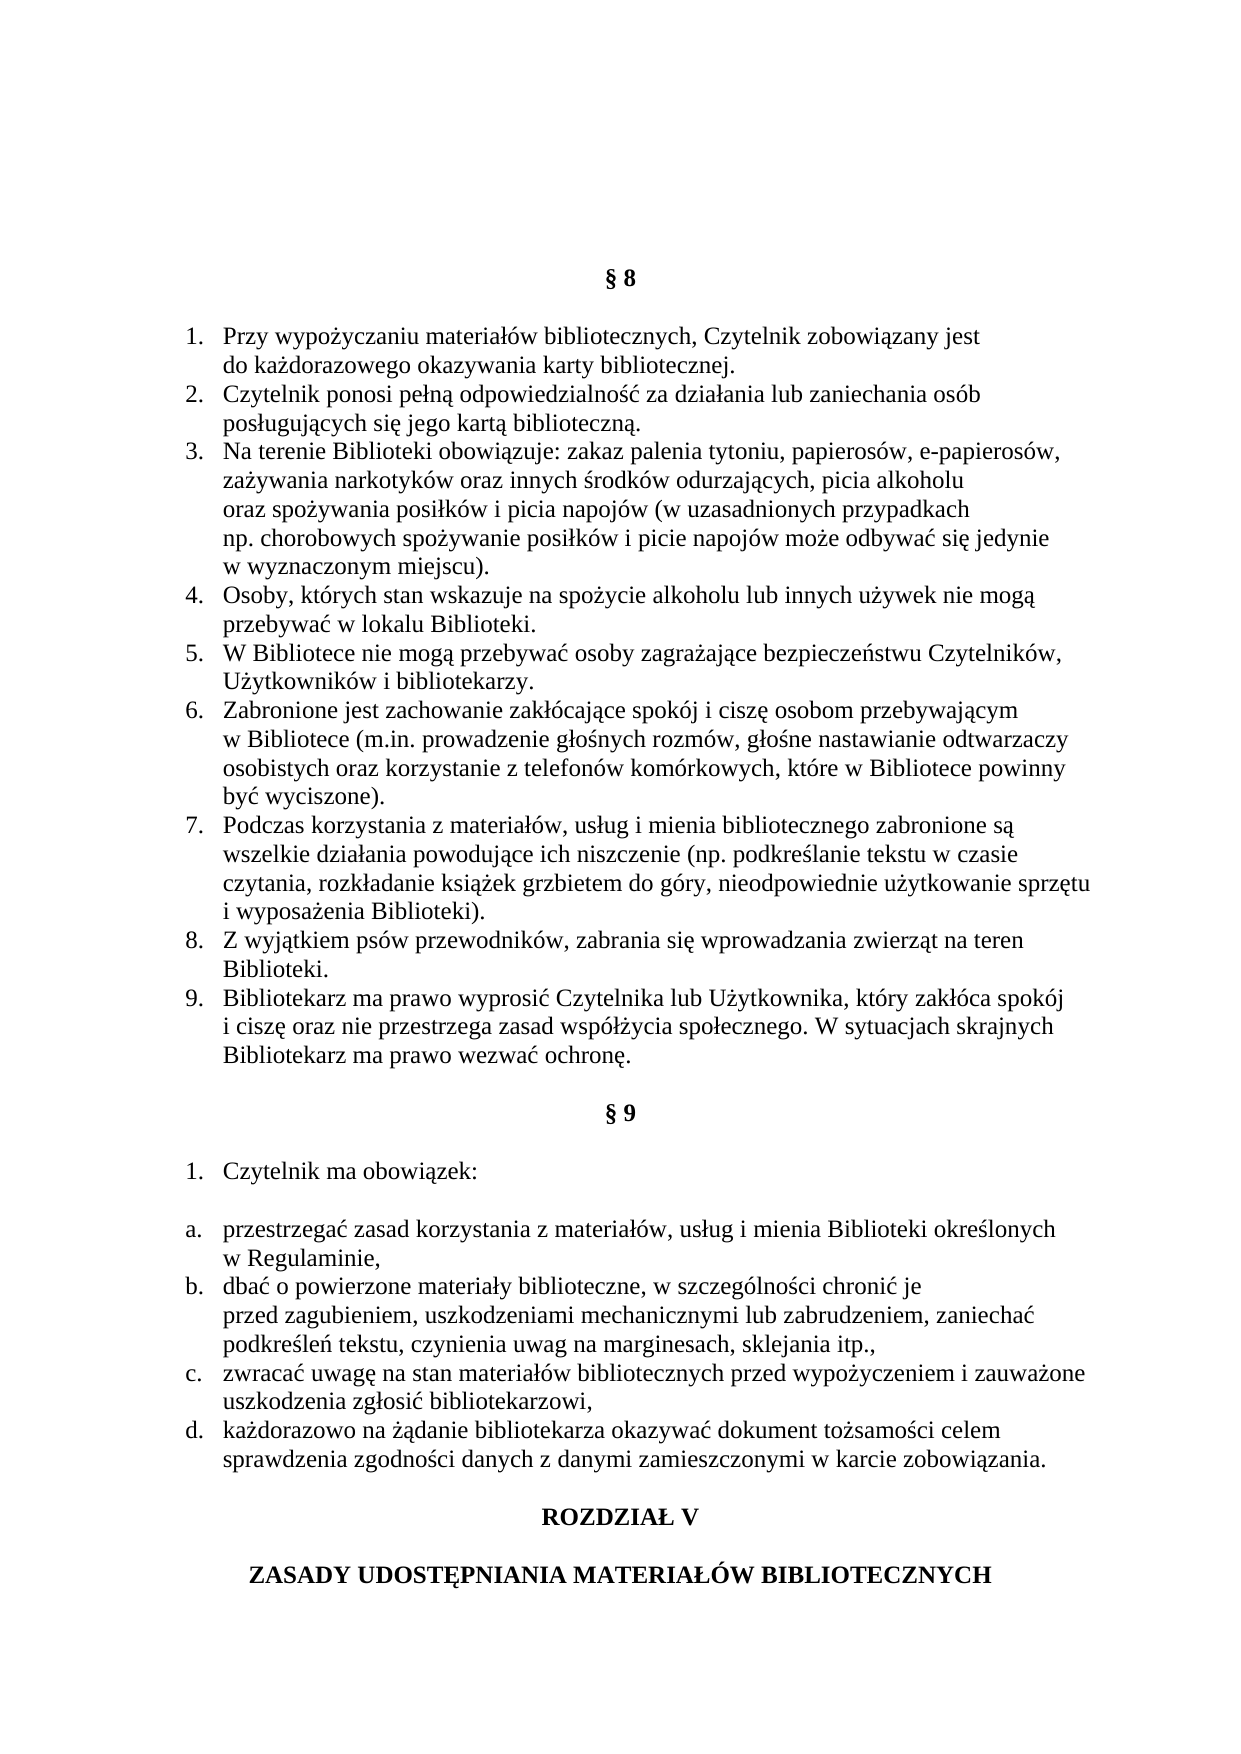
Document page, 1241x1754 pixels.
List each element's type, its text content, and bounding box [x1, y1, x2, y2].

list Czytelnik ma obowiązek: [185, 1156, 1093, 1185]
text § 9 [148, 1098, 1093, 1127]
list Osoby, których stan wskazuje na spożycie alkoholu lub innych używek nie mogą przebywać w lokalu Biblioteki. [185, 580, 1093, 638]
list Zabronione jest zachowanie zakłócające spokój i ciszę osobom przebywającym w Bibliotece (m.in. prowadzenie głośnych rozmów, głośne nastawianie odtwarzaczy osobistych oraz korzystanie z telefonów komórkowych, które w Bibliotece powinny być wyciszone). [185, 695, 1093, 810]
list Na terenie Biblioteki obowiązuje: zakaz palenia tytoniu, papierosów, e-papierosów, zażywania narkotyków oraz innych środków odurzających, picia alkoholu oraz spożywania posiłków i picia napojów (w uzasadnionych przypadkach np. chorobowych spożywanie posiłków i picie napojów może odbywać się jedynie w wyznaczonym miejscu). [185, 436, 1093, 580]
list zwracać uwagę na stan materiałów bibliotecznych przed wypożyczeniem i zauważone uszkodzenia zgłosić bibliotekarzowi, [185, 1358, 1093, 1415]
list Przy wypożyczaniu materiałów bibliotecznych, Czytelnik zobowiązany jest do każdorazowego okazywania karty bibliotecznej. [185, 321, 1093, 379]
text ROZDZIAŁ V [148, 1502, 1093, 1531]
list W Bibliotece nie mogą przebywać osoby zagrażające bezpieczeństwu Czytelników, Użytkowników i bibliotekarzy. [185, 638, 1093, 695]
list Z wyjątkiem psów przewodników, zabrania się wprowadzania zwierząt na teren Biblioteki. [185, 925, 1093, 983]
list Podczas korzystania z materiałów, usług i mienia bibliotecznego zabronione są wszelkie działania powodujące ich niszczenie (np. podkreślanie tekstu w czasie czytania, rozkładanie książek grzbietem do góry, nieodpowiednie użytkowanie sprzętu i wyposażenia Biblioteki). [185, 810, 1093, 925]
text § 8 [148, 263, 1093, 292]
list Bibliotekarz ma prawo wyprosić Czytelnika lub Użytkownika, który zakłóca spokój i ciszę oraz nie przestrzega zasad współżycia społecznego. W sytuacjach skrajnych Bibliotekarz ma prawo wezwać ochronę. [185, 983, 1093, 1069]
list Czytelnik ponosi pełną odpowiedzialność za działania lub zaniechania osób posługujących się jego kartą biblioteczną. [185, 379, 1093, 436]
list przestrzegać zasad korzystania z materiałów, usług i mienia Biblioteki określonych w Regulaminie, [185, 1214, 1093, 1271]
list każdorazowo na żądanie bibliotekarza okazywać dokument tożsamości celem sprawdzenia zgodności danych z danymi zamieszczonymi w karcie zobowiązania. [185, 1415, 1093, 1473]
list dbać o powierzone materiały biblioteczne, w szczególności chronić je przed zagubieniem, uszkodzeniami mechanicznymi lub zabrudzeniem, zaniechać podkreśleń tekstu, czynienia uwag na marginesach, sklejania itp., [185, 1271, 1093, 1358]
text ZASADY UDOSTĘPNIANIA MATERIAŁÓW BIBLIOTECZNYCH [148, 1560, 1093, 1588]
